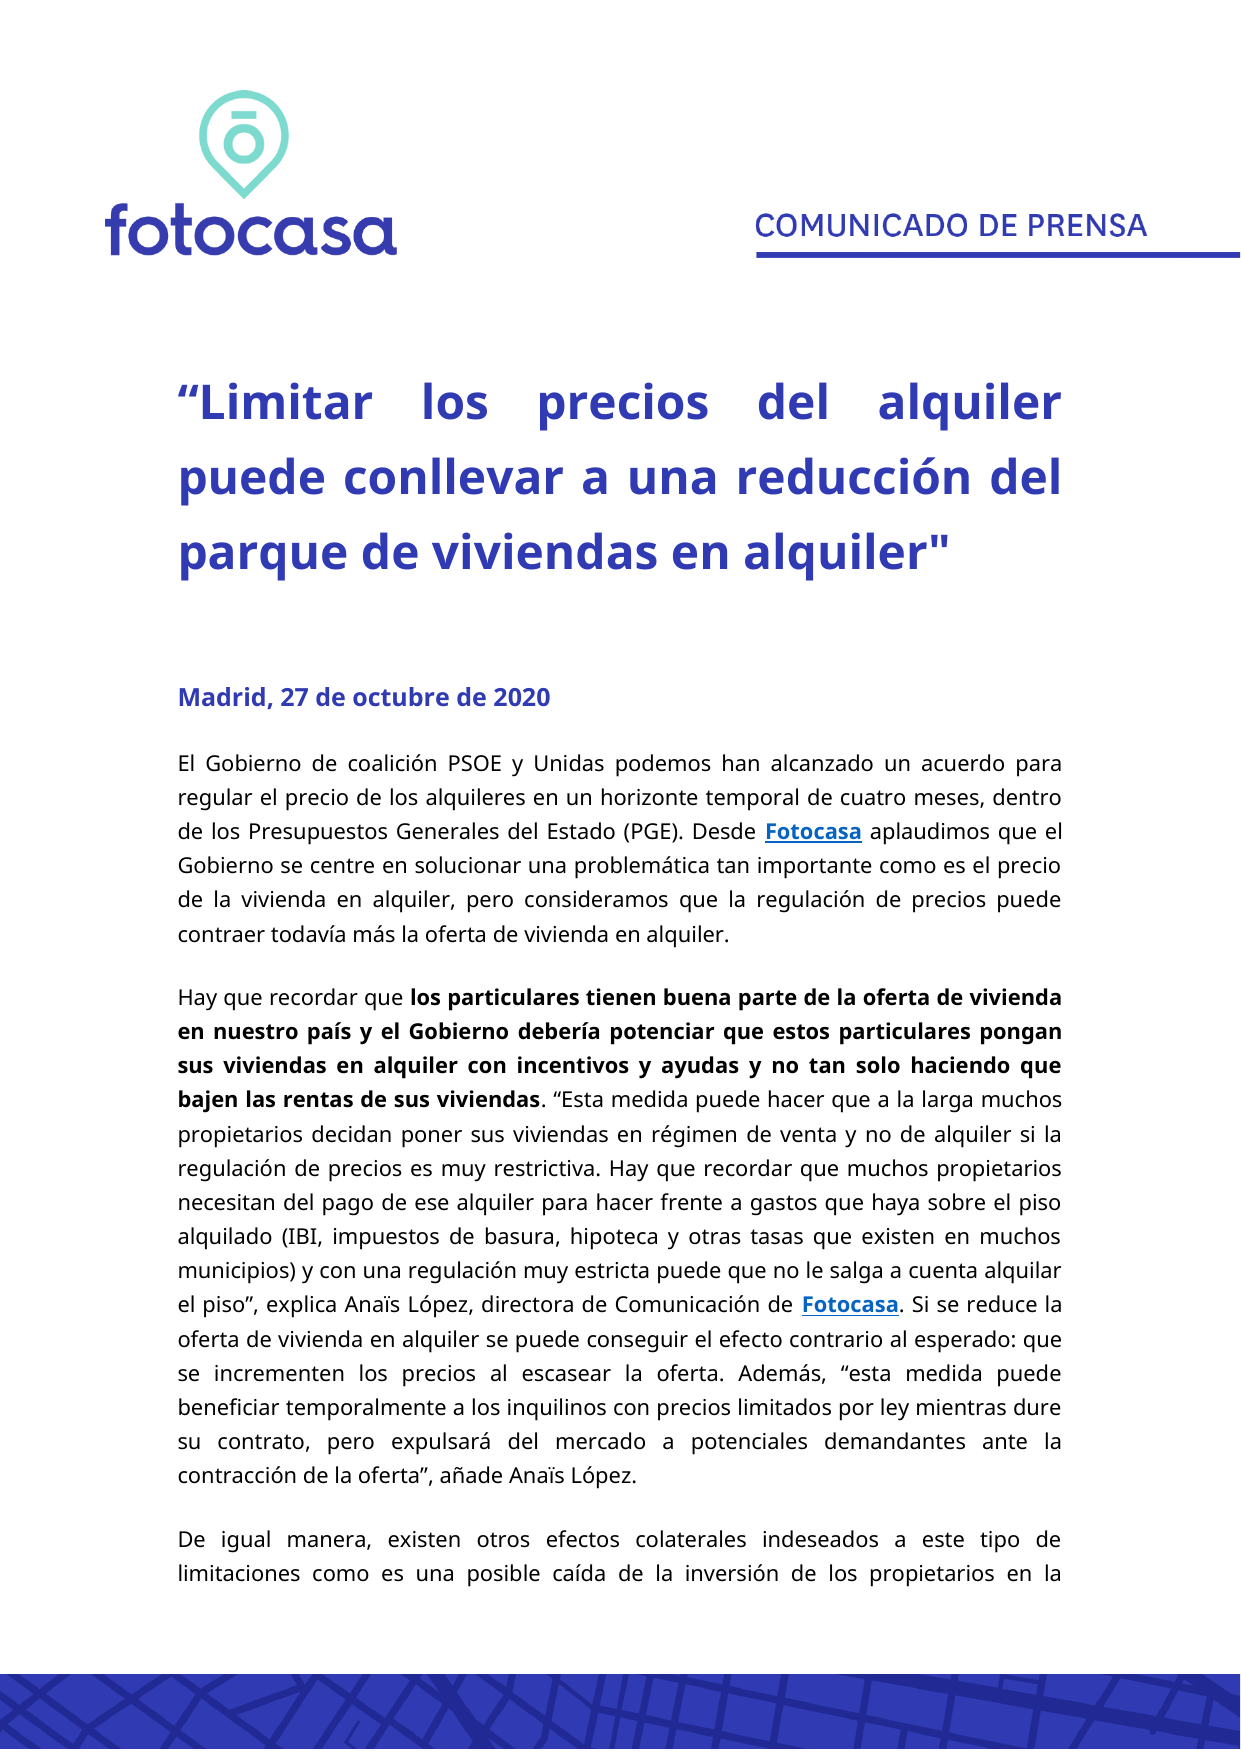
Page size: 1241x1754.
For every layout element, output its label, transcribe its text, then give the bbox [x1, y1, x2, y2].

text “Limitar los precios del alquiler puede conllevar a una reducción del parque de viviendas en alquiler" [177, 368, 1063, 584]
text Hay que recordar que los particulares tienen buena parte de la oferta de vivienda en nuestro país y el Gobierno debería potenciar que estos particulares pongan sus viviendas en alquiler con incentivos y ayudas y no tan solo haciendo que bajen las rentas de sus viviendas. “Esta medida puede hacer que a la larga muchos propietarios decidan poner sus viviendas en régimen de venta y no de alquiler si la regulación de precios es muy restrictiva. Hay que recordar que muchos propietarios necesitan del pago de ese alquiler para hacer frente a gastos que haya sobre el piso alquilado (IBI, impuestos de basura, hipoteca y otras tasas que existen en muchos municipios) y con una regulación muy estricta puede que no le salga a cuenta alquilar el piso”, explica Anaïs López, directora de Comunicación de Fotocasa. Si se reduce la oferta de vivienda en alquiler se puede conseguir el efecto contrario al esperado: que se incrementen los precios al escasear la oferta. Además, “esta medida puede beneficiar temporalmente a los inquilinos con precios limitados por ley mientras dure su contrato, pero expulsará del mercado a potenciales demandantes ante la contracción de la oferta”, añade Anaïs López. [177, 982, 1063, 1490]
text Madrid, 27 de octubre de 2020 [177, 679, 1063, 713]
picture [0, 1674, 1241, 1749]
text El Gobierno de coalición PSOE y Unidas podemos han alcanzado un acuerdo para regular el precio de los alquileres en un horizonte temporal de cuatro meses, dentro de los Presupuestos Generales del Estado (PGE). Desde Fotocasa aplaudimos que el Gobierno se centre en solucionar una problemática tan importante como es el precio de la vivienda en alquiler, pero consideramos que la regulación de precios puede contraer todavía más la oferta de vivienda en alquiler. [177, 748, 1063, 948]
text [177, 1524, 1063, 1588]
picture [3, 90, 1241, 258]
